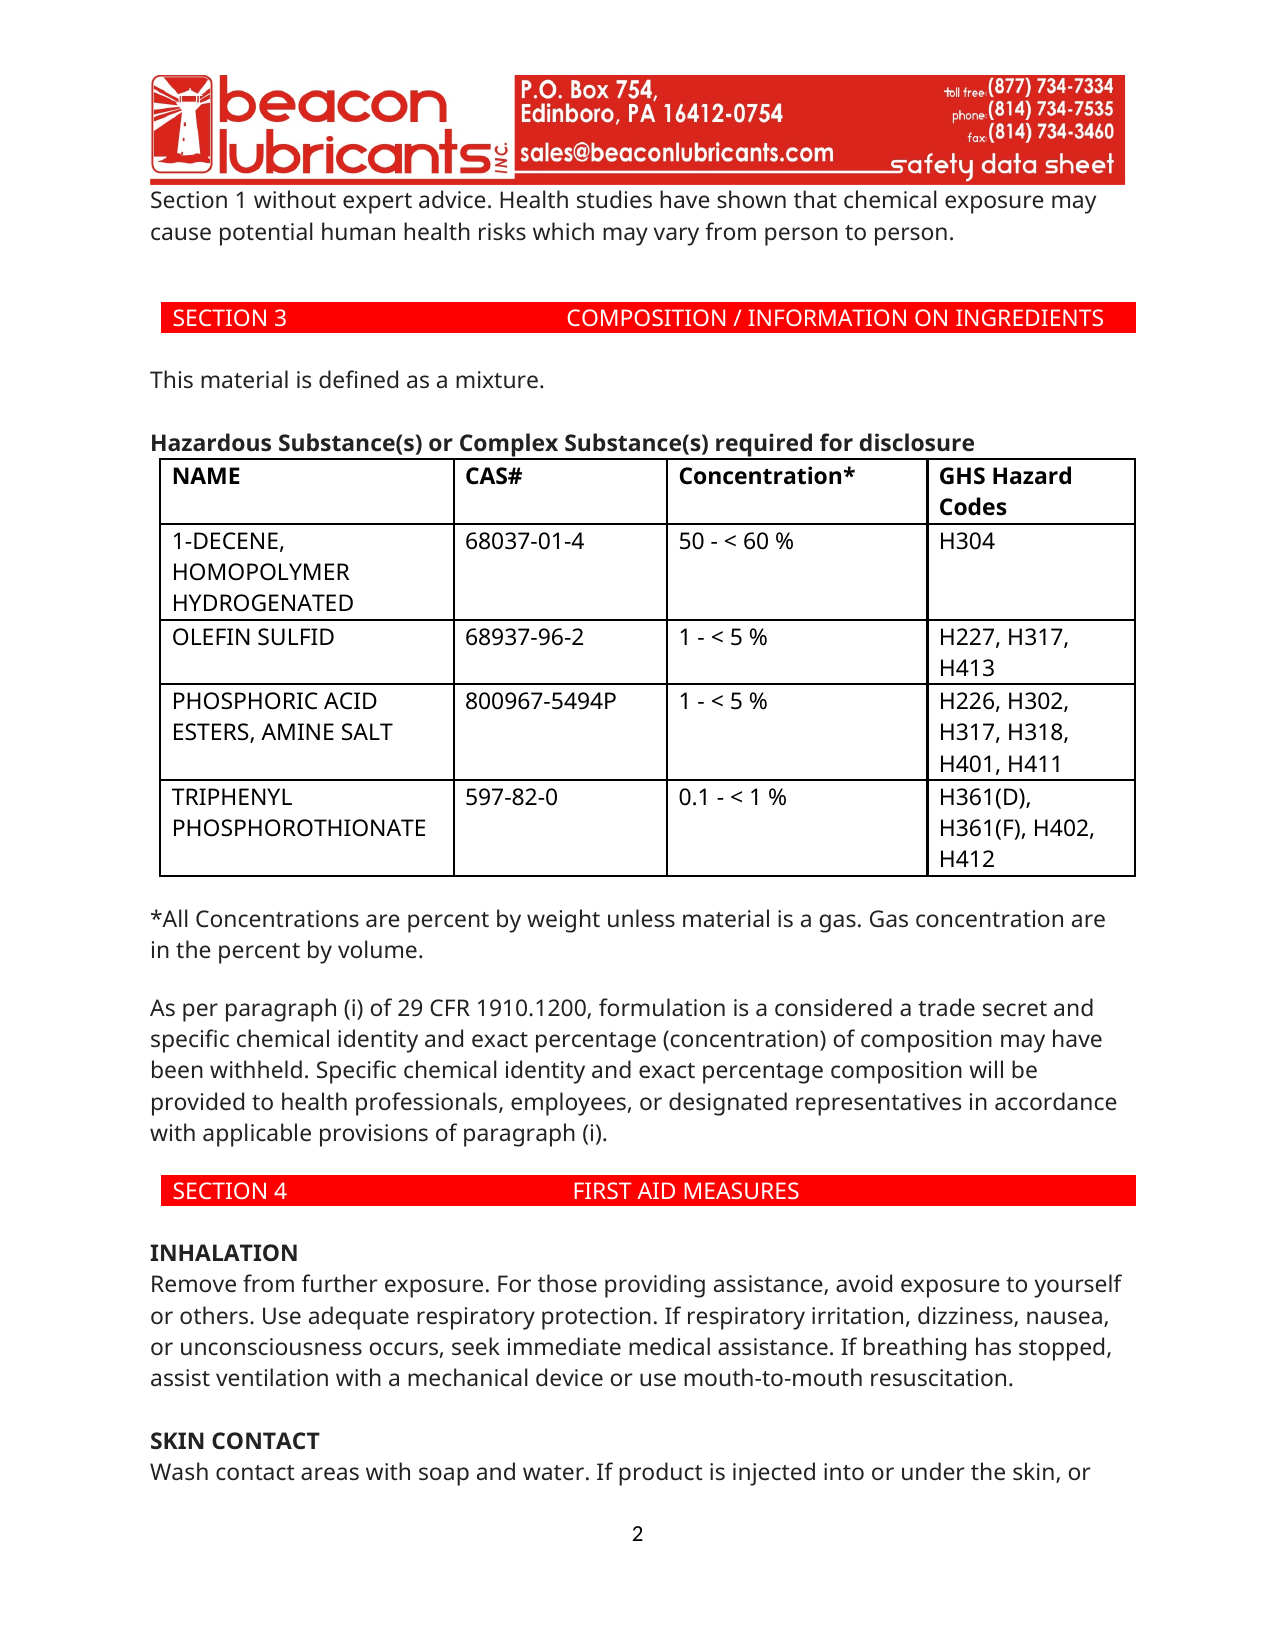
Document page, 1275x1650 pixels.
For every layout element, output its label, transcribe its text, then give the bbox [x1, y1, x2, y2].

table_cell PHOSPHORIC ACID ESTERS, AMINE SALT [161, 685, 453, 779]
table_cell 1 - < 5 % [668, 685, 926, 779]
text As per paragraph (i) of 29 CFR 1910.1200, formulation is a considered a trade secret and specific chemical identity and exact percentage (concentration) of composition may have been withheld. Specific chemical identity and exact percentage composition will be provided to health professionals, employees, or designated representatives in accordance with applicable provisions of paragraph (i). [150, 992, 1125, 1148]
table_header SECTION 3 COMPOSITION / INFORMATION ON INGREDIENTS [161, 302, 1136, 333]
table_cell H227, H317, H413 [929, 621, 1134, 683]
table_header GHS Hazard Codes [929, 460, 1134, 523]
table_cell H304 [929, 525, 1134, 618]
table_header SECTION 4 FIRST AID MEASURES [161, 1175, 1136, 1206]
table_cell OLEFIN SULFID [161, 621, 453, 683]
table_header CAS# [455, 460, 666, 523]
table_cell 50 - < 60 % [668, 525, 926, 618]
picture [150, 75, 1125, 185]
table_cell 1 - < 5 % [668, 621, 926, 683]
table_cell 1-DECENE, HOMOPOLYMER HYDROGENATED [161, 525, 453, 618]
table_cell H226, H302, H317, H318, H401, H411 [929, 685, 1134, 779]
table_cell 68037-01-4 [455, 525, 666, 618]
table_cell TRIPHENYL PHOSPHOROTHIONATE [161, 781, 453, 875]
table_cell 800967-5494P [455, 685, 666, 779]
table_cell 597-82-0 [455, 781, 666, 875]
table_header Concentration* [668, 460, 926, 523]
table_cell 68937-96-2 [455, 621, 666, 683]
text *All Concentrations are percent by weight unless material is a gas. Gas concentration are in the percent by volume. [150, 903, 1125, 966]
table_header NAME [161, 460, 453, 523]
table_cell 0.1 - < 1 % [668, 781, 926, 875]
table_cell H361(D), H361(F), H402, H412 [929, 781, 1134, 875]
text This material is defined as a mixture. Hazardous Substance(s) or Complex Substance(s) required for disclosure [150, 333, 1125, 458]
